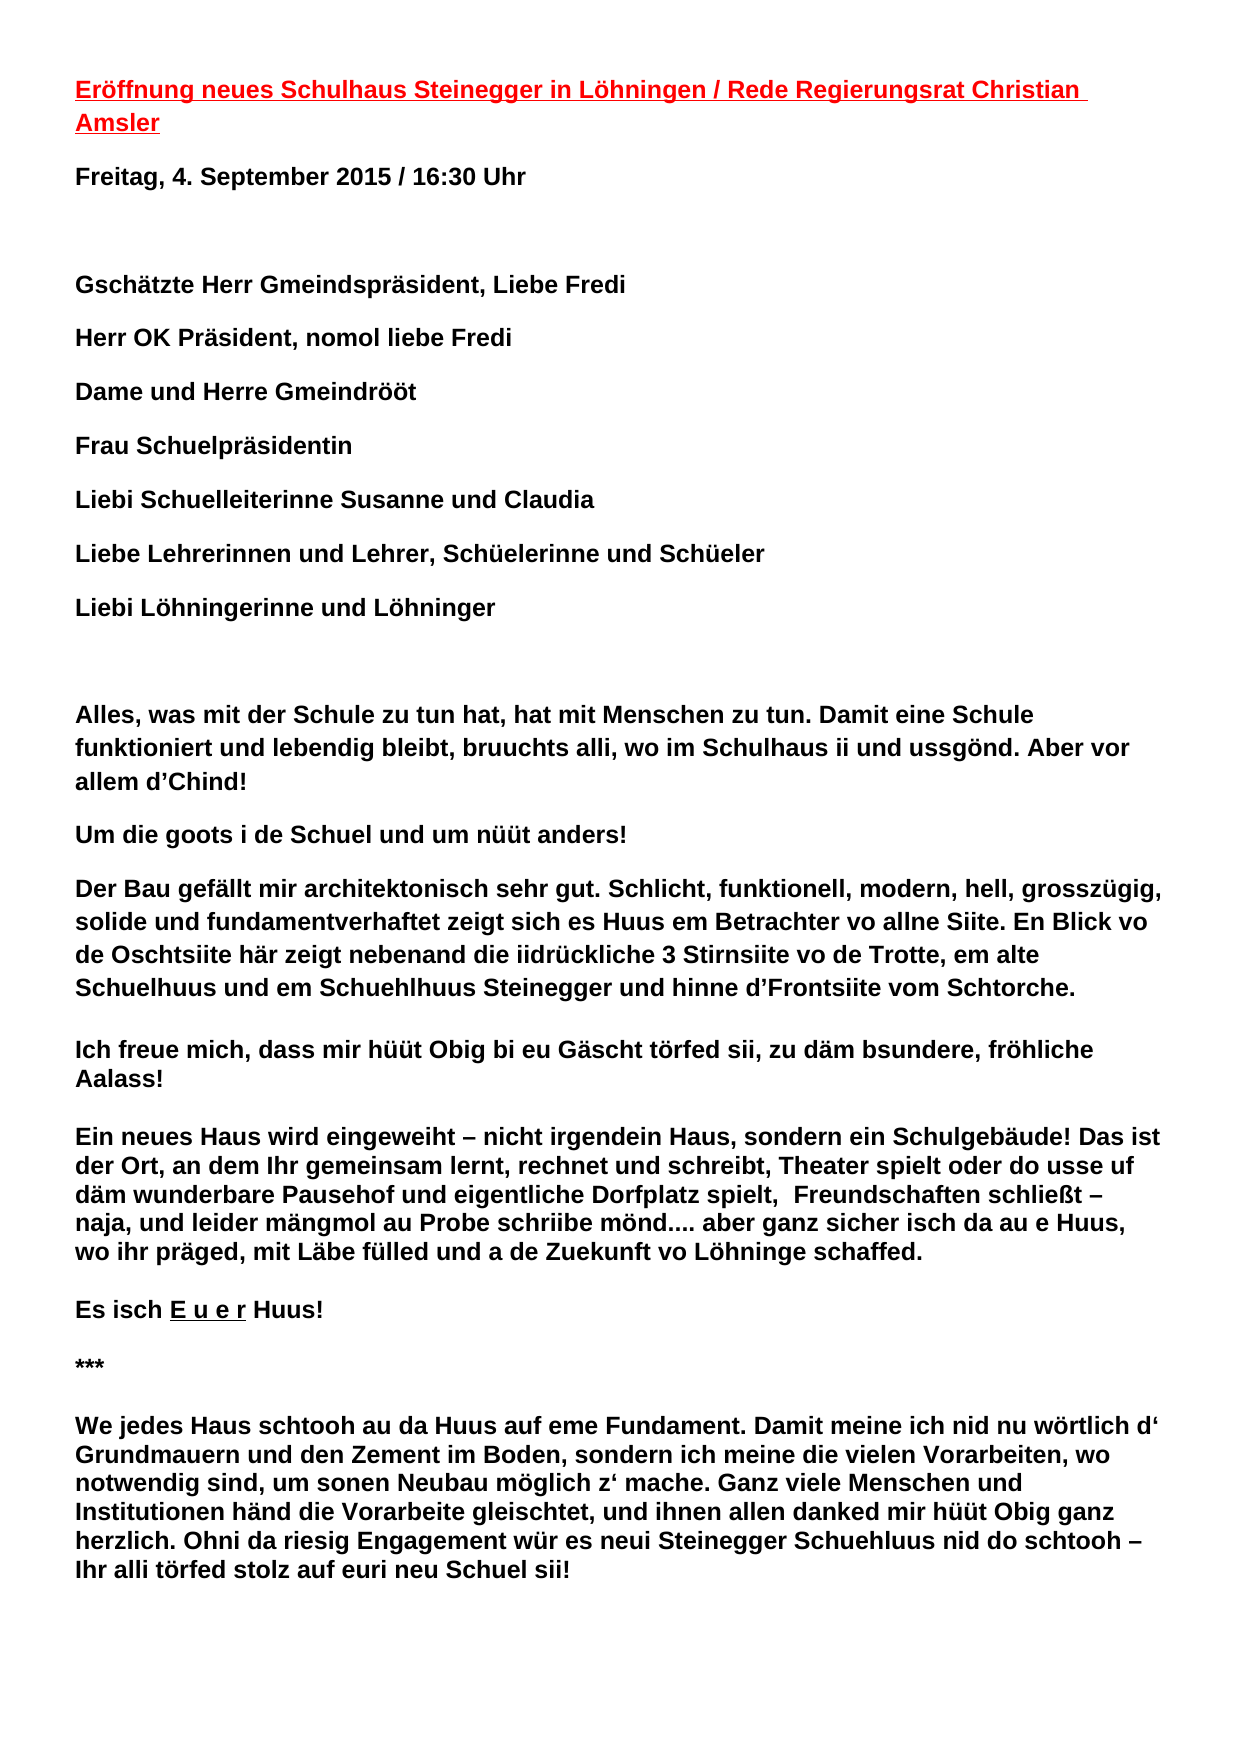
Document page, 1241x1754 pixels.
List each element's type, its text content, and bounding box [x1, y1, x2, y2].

text Liebi Löhningerinne und Löhninger [75, 593, 1165, 621]
text Eröffnung neues Schulhaus Steinegger in Löhningen / Rede Regierungsrat Christian Amsler [75, 75, 1165, 137]
text Dame und Herre Gmeindrööt [75, 377, 1165, 406]
text Alles, was mit der Schule zu tun hat, hat mit Menschen zu tun. Damit eine Schule funktioniert und lebendig bleibt, bruuchts alli, wo im Schulhaus ii und ussgönd. Aber vor allem d’Chind! [75, 700, 1165, 795]
text Frau Schuelpräsidentin [75, 431, 1165, 460]
text Liebi Schuelleiterinne Susanne und Claudia [75, 485, 1165, 514]
text Es isch E u e r Huus! [75, 1295, 1165, 1324]
text Um die goots i de Schuel und um nüüt anders! [75, 820, 1165, 849]
text Ich freue mich, dass mir hüüt Obig bi eu Gäscht törfed sii, zu däm bsundere, fröhliche Aalass! [75, 1035, 1165, 1093]
text Ein neues Haus wird eingeweiht – nicht irgendein Haus, sondern ein Schulgebäude! Das ist der Ort, an dem Ihr gemeinsam lernt, rechnet und schreibt, Theater spielt oder do usse uf däm wunderbare Pausehof und eigentliche Dorfplatz spielt, Freundschaften schließt – naja, und leider mängmol au Probe schriibe mönd.... aber ganz sicher isch da au e Huus, wo ihr präged, mit Läbe fülled und a de Zuekunft vo Löhninge schaffed. [75, 1122, 1165, 1266]
text *** [75, 1353, 1165, 1382]
text Der Bau gefällt mir architektonisch sehr gut. Schlicht, funktionell, modern, hell, grosszügig, solide und fundamentverhaftet zeigt sich es Huus em Betrachter vo allne Siite. En Blick vo de Oschtsiite här zeigt nebenand die iidrückliche 3 Stirnsiite vo de Trotte, em alte Schuelhuus und em Schuehlhuus Steinegger und hinne d’Frontsiite vom Schtorche. [75, 874, 1165, 1002]
text We jedes Haus schtooh au da Huus auf eme Fundament. Damit meine ich nid nu wörtlich d‘ Grundmauern und den Zement im Boden, sondern ich meine die vielen Vorarbeiten, wo notwendig sind, um sonen Neubau möglich z‘ mache. Ganz viele Menschen und Institutionen händ die Vorarbeite gleischtet, und ihnen allen danked mir hüüt Obig ganz herzlich. Ohni da riesig Engagement wür es neui Steinegger Schuehluus nid do schtooh – Ihr alli törfed stolz auf euri neu Schuel sii! [75, 1411, 1165, 1583]
text Freitag, 4. September 2015 / 16:30 Uhr [75, 162, 1165, 191]
text Gschätzte Herr Gmeindspräsident, Liebe Fredi [75, 269, 1165, 298]
text Herr OK Präsident, nomol liebe Fredi [75, 323, 1165, 352]
text Liebe Lehrerinnen und Lehrer, Schüelerinne und Schüeler [75, 539, 1165, 568]
